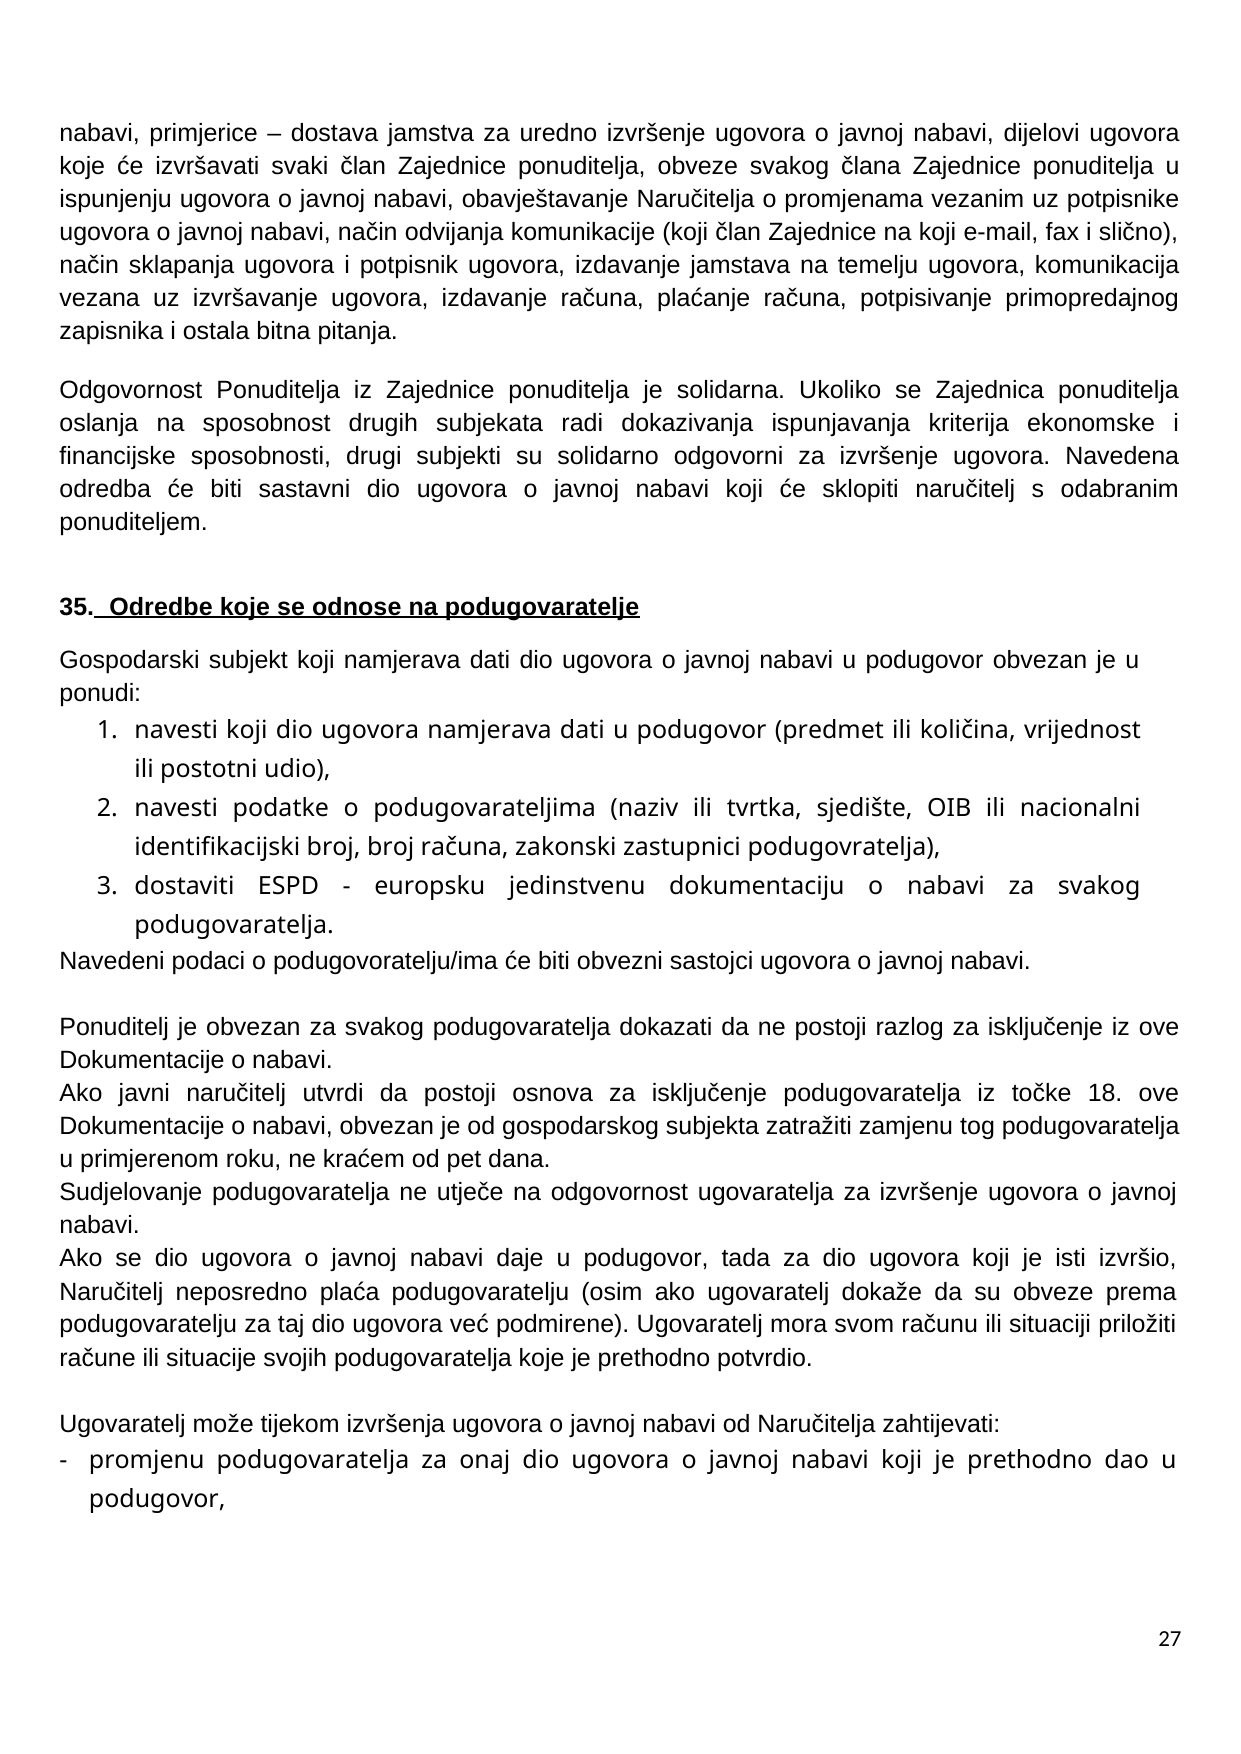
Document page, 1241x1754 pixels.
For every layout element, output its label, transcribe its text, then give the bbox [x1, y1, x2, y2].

text Ako javni naručitelj utvrdi da postoji osnova za isključenje podugovaratelja iz točke 18. ove Dokumentacije o nabavi, obvezan je od gospodarskog subjekta zatražiti zamjenu tog podugovaratelja u primjerenom roku, ne kraćem od pet dana. [59, 1078, 1181, 1173]
text Ponuditelj je obvezan za svakog podugovaratelja dokazati da ne postoji razlog za isključenje iz ove Dokumentacije o nabavi. [59, 1012, 1181, 1074]
list navesti podatke o podugovarateljima (naziv ili tvrtka, sjedište, OIB ili nacionalni identifikacijski broj, broj računa, zakonski zastupnici podugovratelja), [97, 789, 1142, 863]
text Gospodarski subjekt koji namjerava dati dio ugovora o javnoj nabavi u podugovor obvezan je u ponudi: [59, 645, 1142, 707]
text Ugovaratelj može tijekom izvršenja ugovora o javnoj nabavi od Naručitelja zahtijevati: [59, 1408, 1178, 1437]
list navesti koji dio ugovora namjerava dati u podugovor (predmet ili količina, vrijednost ili postotni udio), [97, 711, 1142, 784]
list dostaviti ESPD - europsku jedinstvenu dokumentaciju o nabavi za svakog podugovaratelja. [97, 868, 1142, 941]
text Sudjelovanje podugovaratelja ne utječe na odgovornost ugovaratelja za izvršenje ugovora o javnoj nabavi. [59, 1177, 1178, 1239]
list Odredbe koje se odnose na podugovaratelje [59, 591, 1181, 620]
text Odgovornost Ponuditelja iz Zajednice ponuditelja je solidarna. Ukoliko se Zajednica ponuditelja oslanja na sposobnost drugih subjekata radi dokazivanja ispunjavanja kriterija ekonomske i financijske sposobnosti, drugi subjekti su solidarno odgovorni za izvršenje ugovora. Navedena odredba će biti sastavni dio ugovora o javnoj nabavi koji će sklopiti naručitelj s odabranim ponuditeljem. [59, 375, 1181, 536]
text Ako se dio ugovora o javnoj nabavi daje u podugovor, tada za dio ugovora koji je isti izvršio, Naručitelj neposredno plaća podugovaratelju (osim ako ugovaratelj dokaže da su obveze prema podugovaratelju za taj dio ugovora već podmirene). Ugovaratelj mora svom računu ili situaciji priložiti račune ili situacije svojih podugovaratelja koje je prethodno potvrdio. [59, 1243, 1178, 1371]
text - promjenu podugovaratelja za onaj dio ugovora o javnoj nabavi koji je prethodno dao u podugovor, [59, 1442, 1178, 1515]
text Navedeni podaci o podugovoratelju/ima će biti obvezni sastojci ugovora o javnoj nabavi. [59, 946, 1142, 975]
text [59, 118, 1181, 345]
